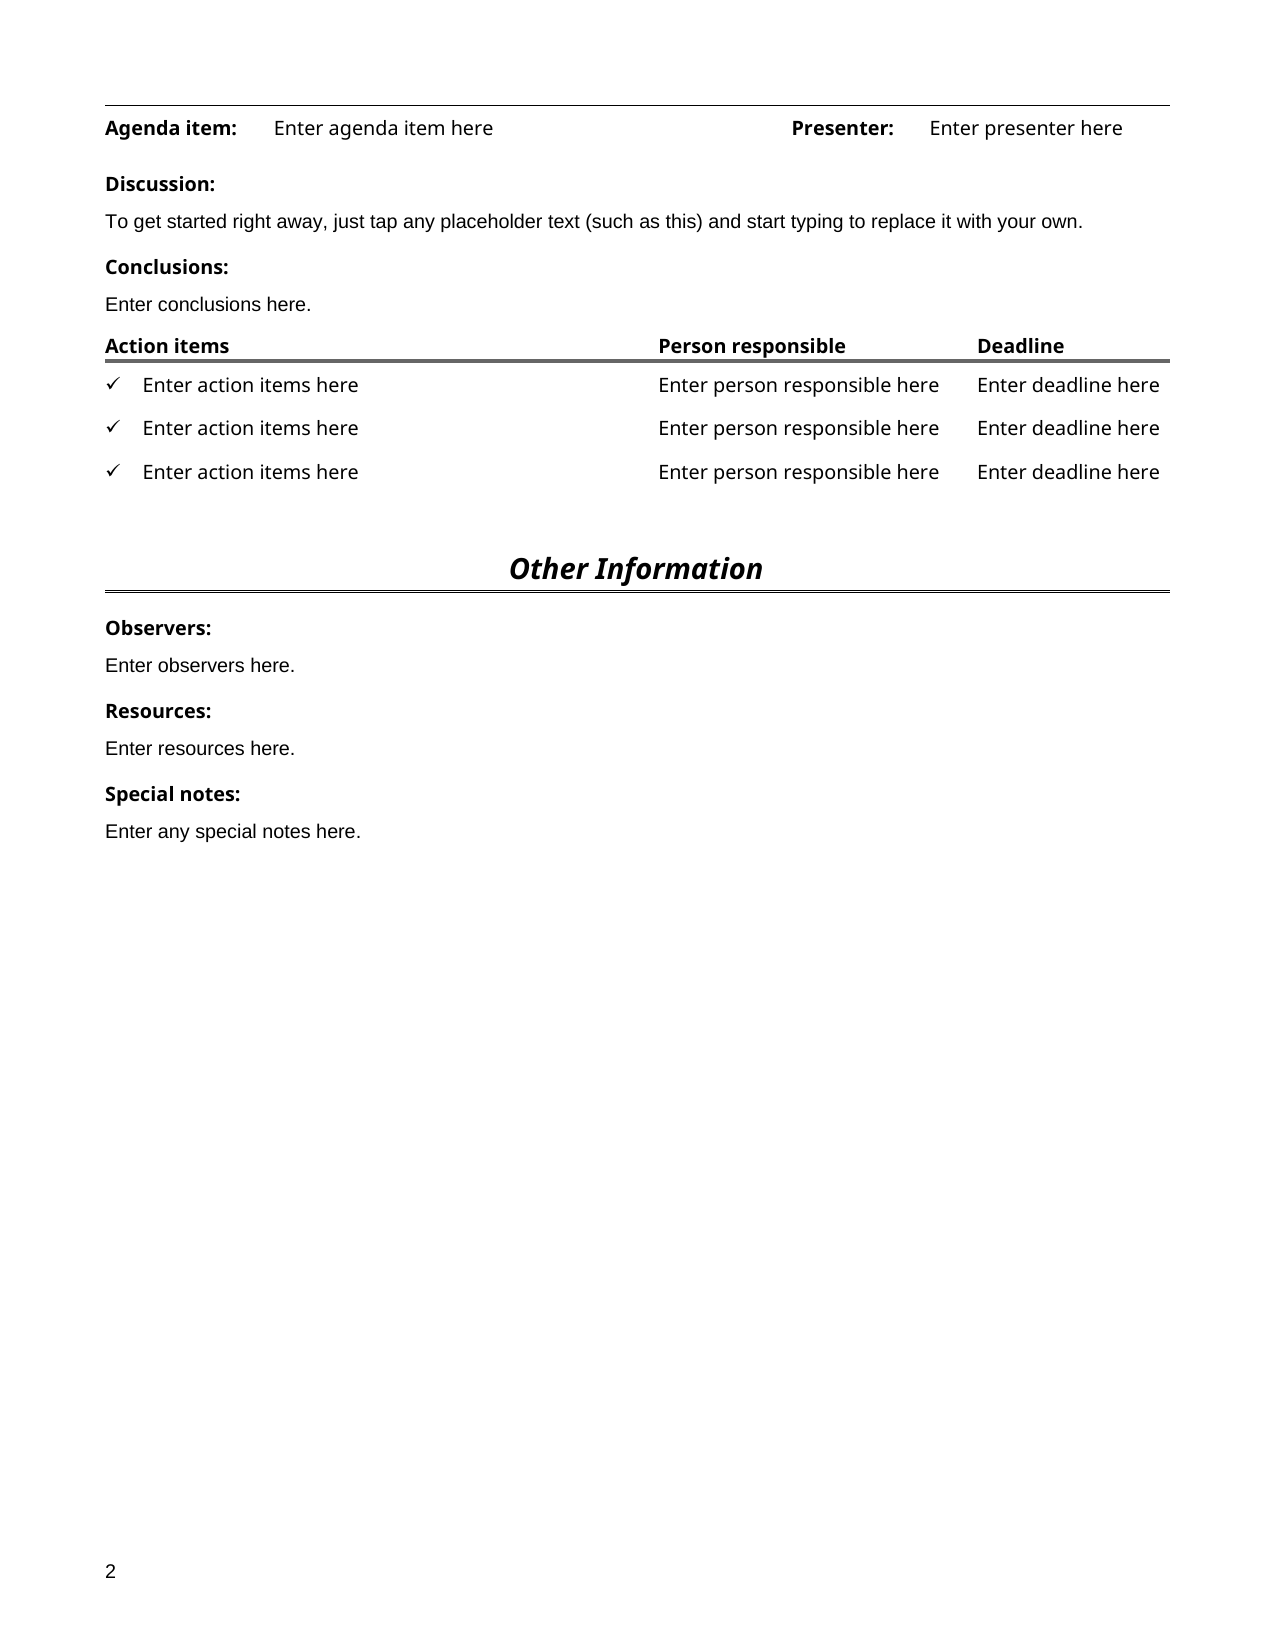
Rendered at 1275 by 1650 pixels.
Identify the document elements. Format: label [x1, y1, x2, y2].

table_cell [105, 363, 658, 406]
table_cell [977, 363, 1170, 406]
table_cell [658, 450, 977, 523]
table_header [274, 106, 791, 150]
table_cell [105, 406, 658, 450]
table_cell [105, 450, 658, 523]
table_header [791, 106, 929, 150]
table_cell [977, 450, 1170, 523]
table_header [977, 324, 1170, 359]
table_header [105, 324, 658, 359]
table_header [105, 106, 274, 150]
table_cell [658, 363, 977, 406]
table_header [929, 106, 1170, 150]
table_cell [977, 406, 1170, 450]
table_cell [658, 406, 977, 450]
table_header [658, 324, 977, 359]
